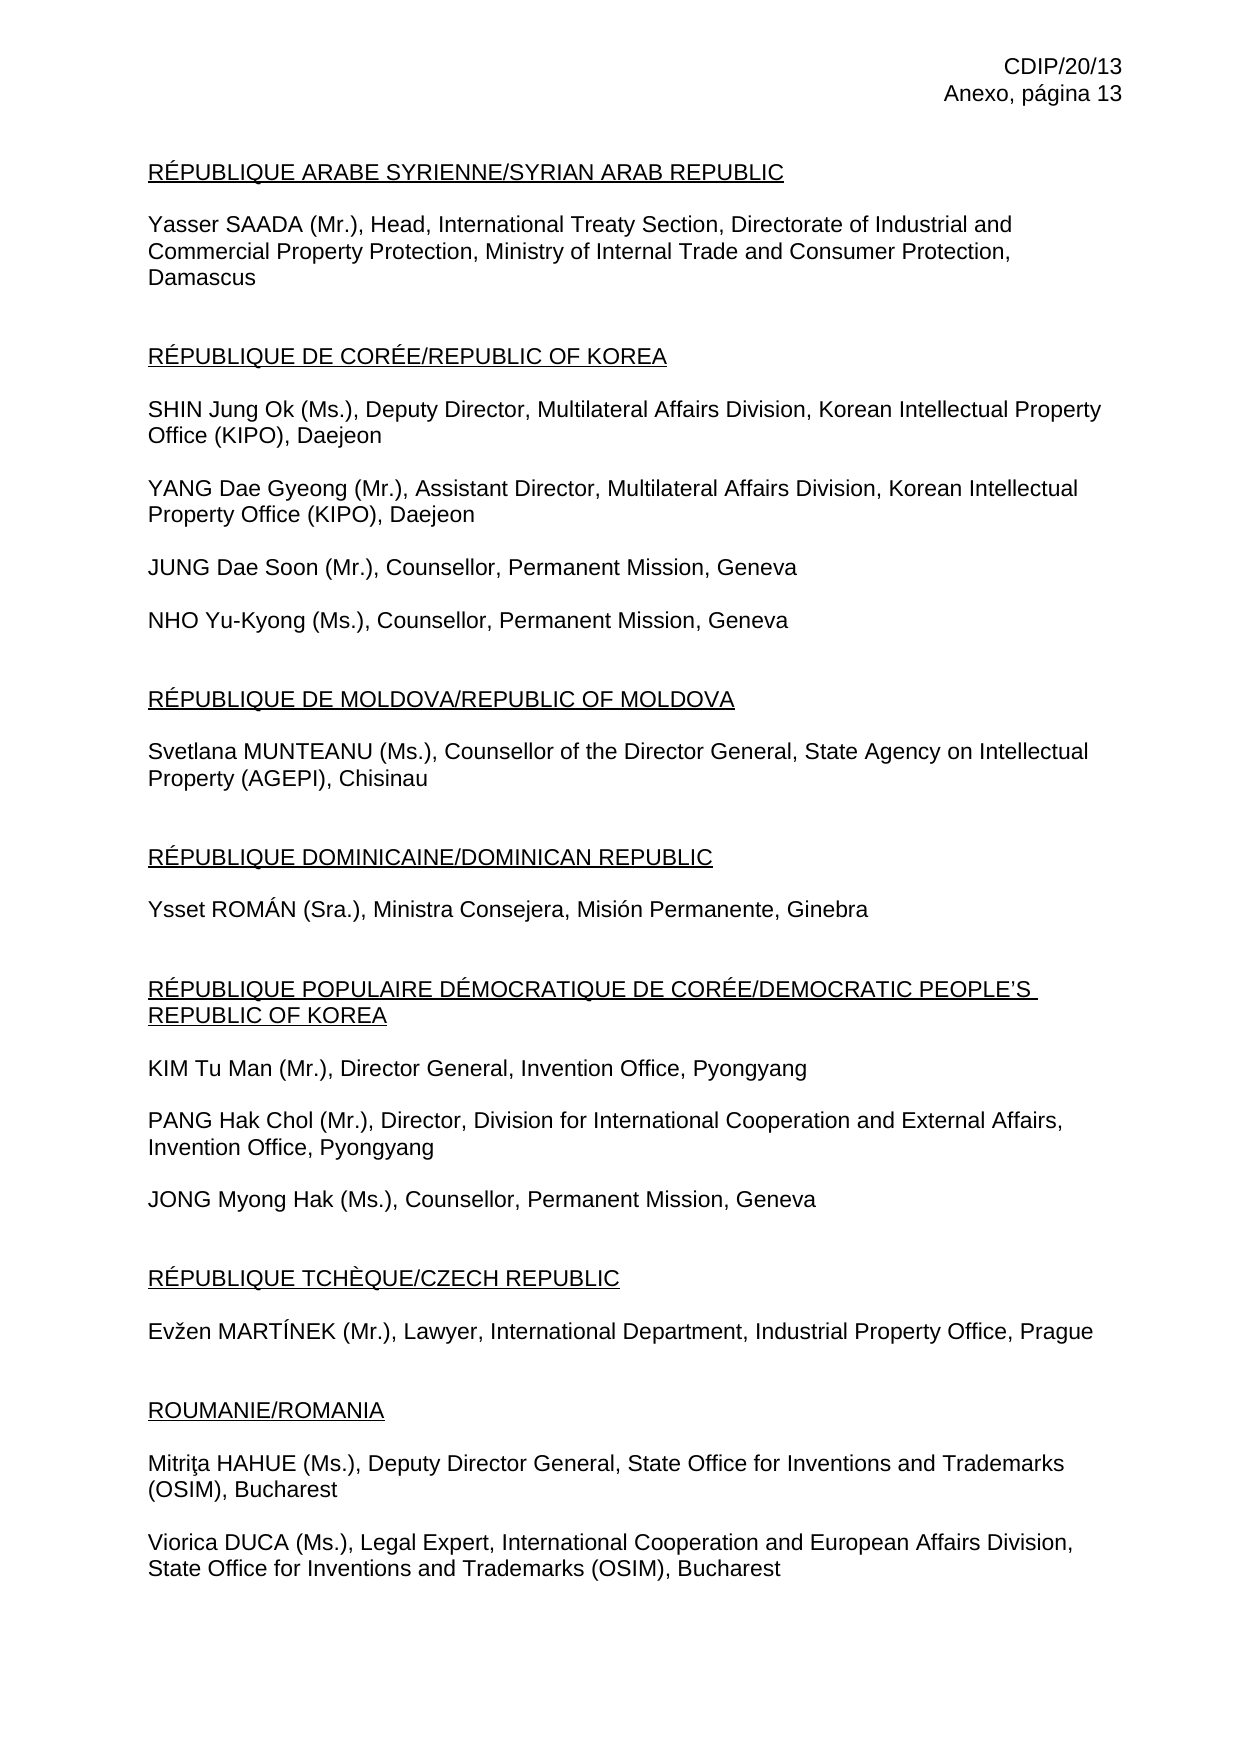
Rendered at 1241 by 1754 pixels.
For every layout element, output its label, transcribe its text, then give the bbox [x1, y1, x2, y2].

text RÉPUBLIQUE ARABE SYRIENNE/SYRIAN ARAB REPUBLIC [148, 158, 1122, 185]
text RÉPUBLIQUE DOMINICAINE/DOMINICAN REPUBLIC [148, 844, 1122, 870]
text Evžen MARTÍNEK (Mr.), Lawyer, International Department, Industrial Property Office, Prague [148, 1318, 1122, 1344]
text RÉPUBLIQUE POPULAIRE DÉMOCRATIQUE DE CORÉE/DEMOCRATIC PEOPLE’S REPUBLIC OF KOREA [148, 976, 1122, 1028]
text SHIN Jung Ok (Ms.), Deputy Director, Multilateral Affairs Division, Korean Intellectual Property Office (KIPO), Daejeon [148, 396, 1122, 448]
text YANG Dae Gyeong (Mr.), Assistant Director, Multilateral Affairs Division, Korean Intellectual Property Office (KIPO), Daejeon [148, 475, 1122, 527]
text RÉPUBLIQUE DE MOLDOVA/REPUBLIC OF MOLDOVA [148, 686, 1122, 712]
text Viorica DUCA (Ms.), Legal Expert, International Cooperation and European Affairs Division, State Office for Inventions and Trademarks (OSIM), Bucharest [148, 1529, 1122, 1582]
text Mitriţa HAHUE (Ms.), Deputy Director General, State Office for Inventions and Trademarks (OSIM), Bucharest [148, 1450, 1122, 1503]
text KIM Tu Man (Mr.), Director General, Invention Office, Pyongyang [148, 1054, 1122, 1081]
text Svetlana MUNTEANU (Ms.), Counsellor of the Director General, State Agency on Intellectual Property (AGEPI), Chisinau [148, 738, 1122, 791]
text ROUMANIE/ROMANIA [148, 1397, 1122, 1423]
text Yasser SAADA (Mr.), Head, International Treaty Section, Directorate of Industrial and Commercial Property Protection, Ministry of Internal Trade and Consumer Protection, Damascus [148, 211, 1122, 290]
text JUNG Dae Soon (Mr.), Counsellor, Permanent Mission, Geneva [148, 554, 1122, 580]
text JONG Myong Hak (Ms.), Counsellor, Permanent Mission, Geneva [148, 1186, 1122, 1213]
text Ysset ROMÁN (Sra.), Ministra Consejera, Misión Permanente, Ginebra [148, 896, 1122, 923]
text NHO Yu-Kyong (Ms.), Counsellor, Permanent Mission, Geneva [148, 607, 1122, 633]
text PANG Hak Chol (Mr.), Director, Division for International Cooperation and External Affairs, Invention Office, Pyongyang [148, 1107, 1122, 1160]
text RÉPUBLIQUE TCHÈQUE/CZECH REPUBLIC [148, 1265, 1122, 1292]
text RÉPUBLIQUE DE CORÉE/REPUBLIC OF KOREA [148, 343, 1122, 369]
